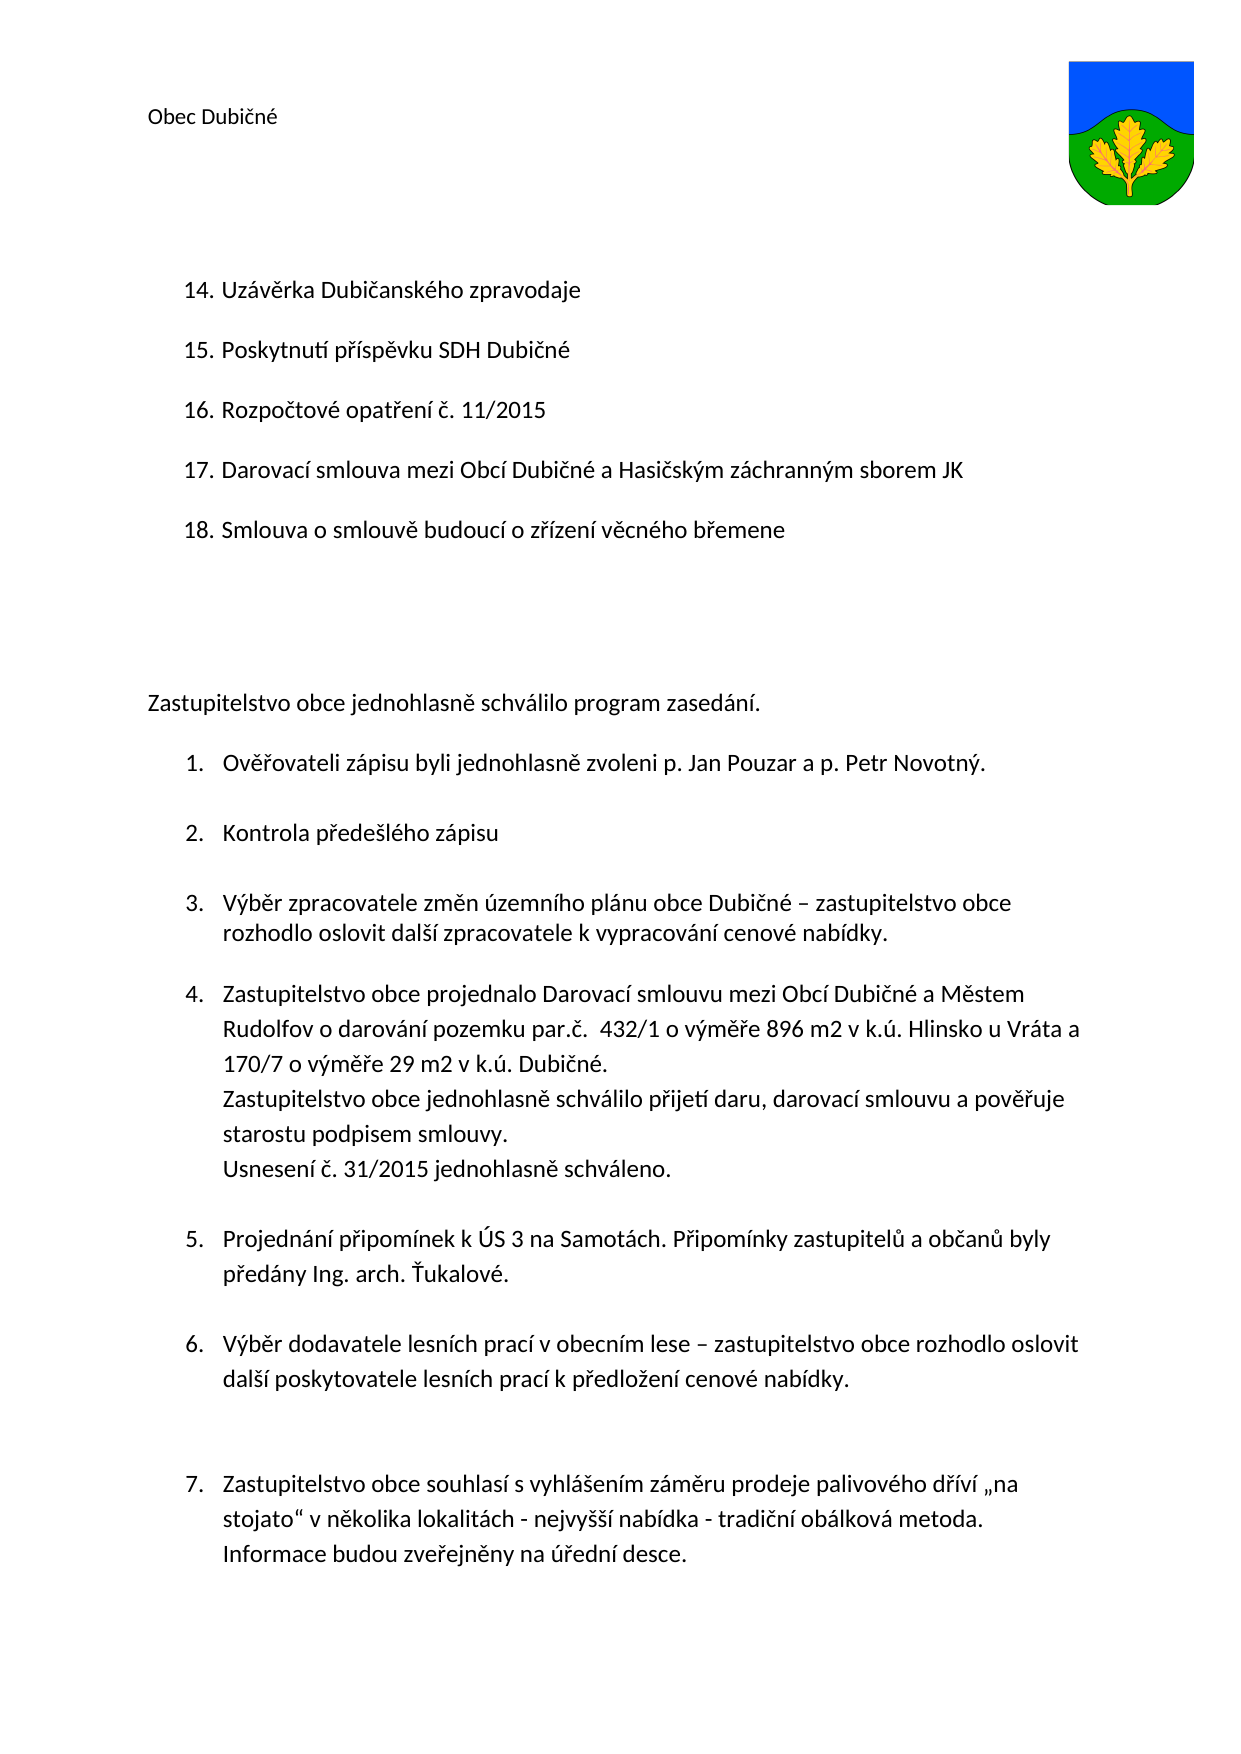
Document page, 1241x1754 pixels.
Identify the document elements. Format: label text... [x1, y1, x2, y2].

list Smlouva o smlouvě budoucí o zřízení věcného břemene [183, 514, 1093, 544]
list Rozpočtové opatření č. 11/2015 [183, 394, 1093, 424]
list Výběr zpracovatele změn územního plánu obce Dubičné – zastupitelstvo obce rozhodlo oslovit další zpracovatele k vypracování cenové nabídky. [185, 887, 1093, 948]
list Kontrola předešlého zápisu [185, 817, 1093, 847]
list Uzávěrka Dubičanského zpravodaje [183, 274, 1093, 304]
list Darovací smlouva mezi Obcí Dubičné a Hasičským záchranným sborem JK [183, 454, 1093, 484]
list Usnesení č. 31/2015 jednohlasně schváleno. [223, 1153, 1093, 1184]
text Zastupitelstvo obce jednohlasně schválilo program zasedání. [148, 687, 1093, 717]
list Ověřovateli zápisu byli jednohlasně zvoleni p. Jan Pouzar a p. Petr Novotný. [185, 747, 1093, 777]
list Zastupitelstvo obce souhlasí s vyhlášením záměru prodeje palivového dříví „na stojato“ v několika lokalitách - nejvyšší nabídka - tradiční obálková metoda. Informace budou zveřejněny na úřední desce. [185, 1468, 1093, 1569]
list Výběr dodavatele lesních prací v obecním lese – zastupitelstvo obce rozhodlo oslovit další poskytovatele lesních prací k předložení cenové nabídky. [185, 1328, 1093, 1394]
list Projednání připomínek k ÚS 3 na Samotách. Připomínky zastupitelů a občanů byly předány Ing. arch. Ťukalové. [185, 1223, 1093, 1289]
list Zastupitelstvo obce projednalo Darovací smlouvu mezi Obcí Dubičné a Městem Rudolfov o darování pozemku par.č. 432/1 o výměře 896 m2 v k.ú. Hlinsko u Vráta a 170/7 o výměře 29 m2 v k.ú. Dubičné. [185, 978, 1093, 1079]
picture [1068, 61, 1194, 206]
list Zastupitelstvo obce jednohlasně schválilo přijetí daru, darovací smlouvu a pověřuje starostu podpisem smlouvy. [223, 1083, 1093, 1149]
list Poskytnutí příspěvku SDH Dubičné [183, 334, 1093, 364]
